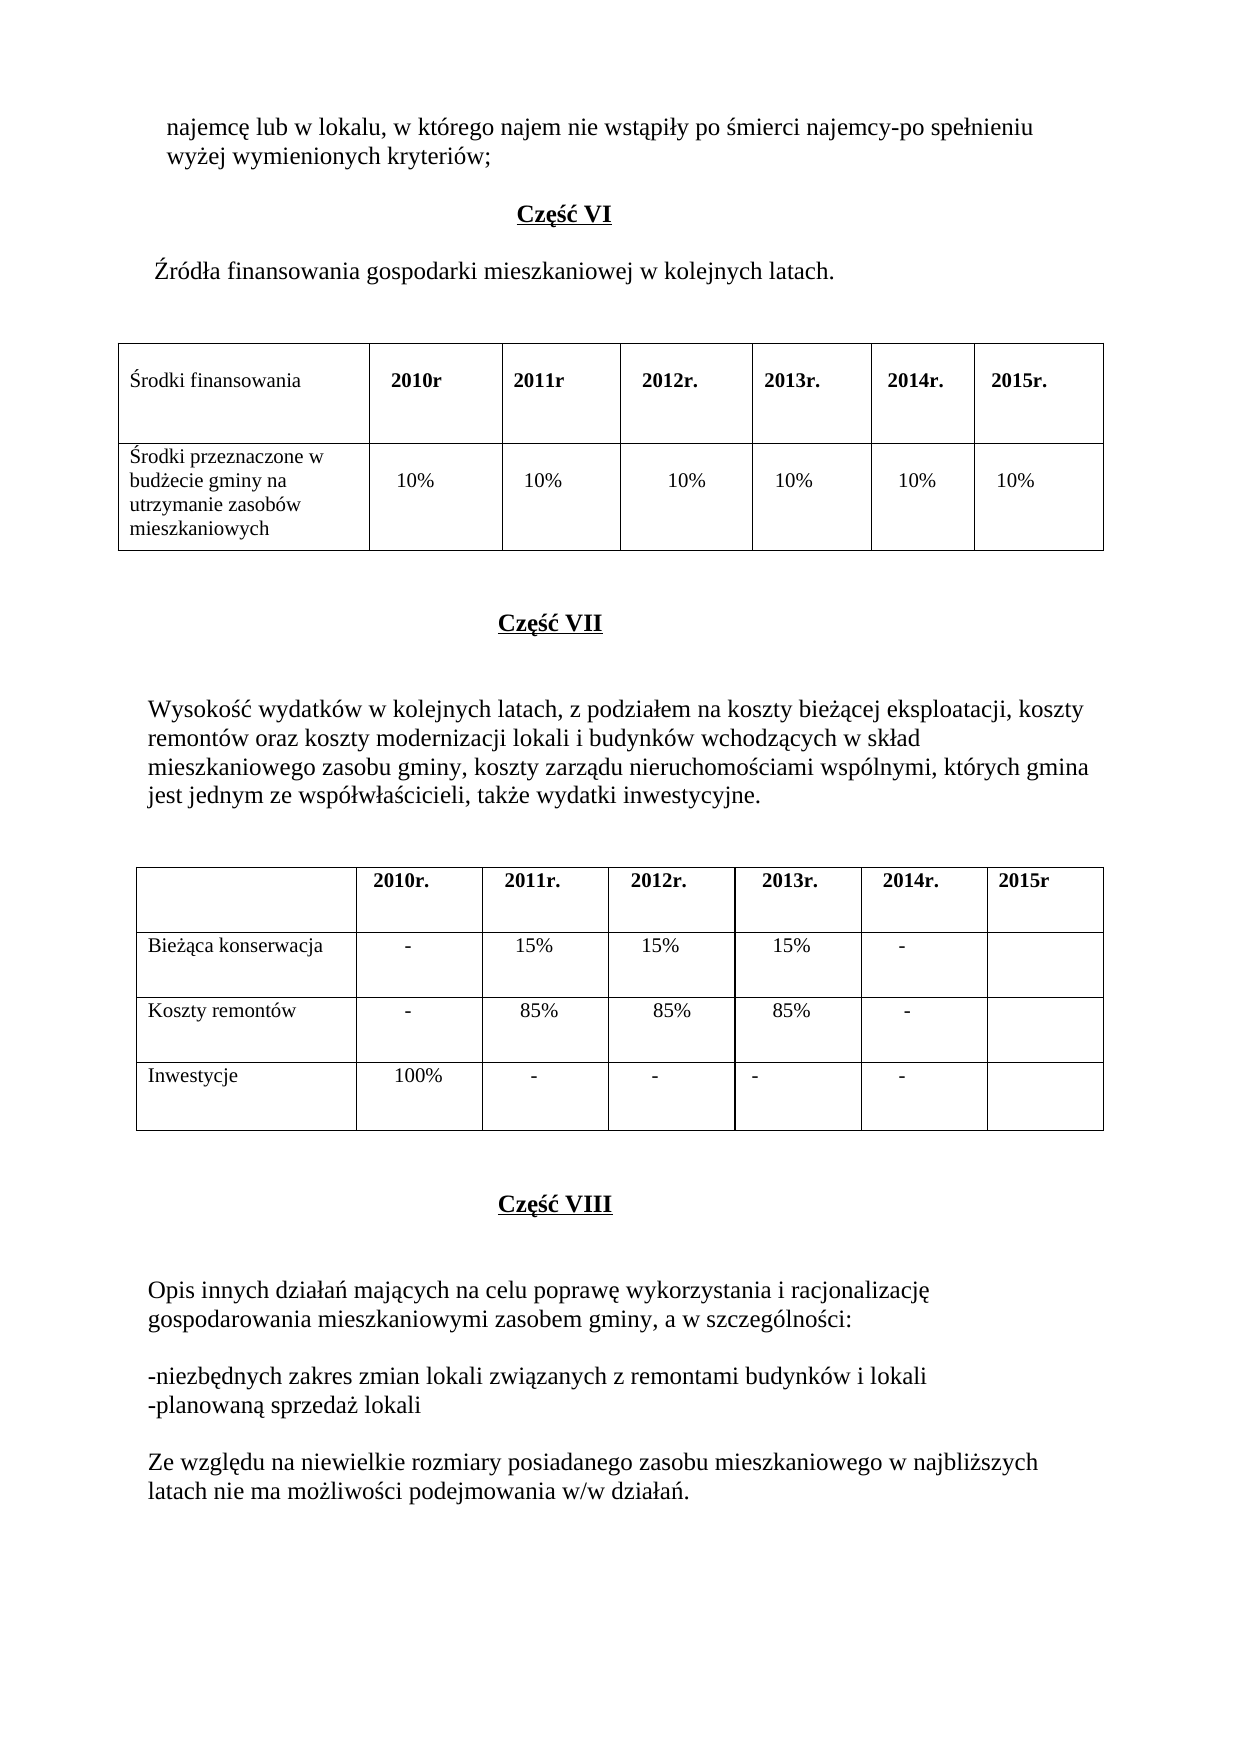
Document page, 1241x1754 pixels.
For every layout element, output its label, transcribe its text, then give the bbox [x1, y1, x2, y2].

table_cell 85% [609, 998, 734, 1062]
table_cell [988, 933, 1103, 997]
text najemcę lub w lokalu, w którego najem nie wstąpiły po śmierci najemcy-po spełnieniu [148, 112, 1093, 141]
table_cell Bieżąca konserwacja [137, 933, 356, 997]
table_cell 15% [609, 933, 734, 997]
table_cell 10% [621, 444, 752, 549]
text Źródła finansowania gospodarki mieszkaniowej w kolejnych latach. [148, 256, 1093, 285]
text Część VIII [148, 1189, 1093, 1217]
table_cell - [862, 1063, 987, 1130]
table_header 2011r. [483, 868, 608, 932]
table_cell - [736, 1063, 861, 1130]
table_cell [988, 1063, 1103, 1130]
table_cell - [862, 933, 987, 997]
table_cell Inwestycje [137, 1063, 356, 1130]
table_cell - [609, 1063, 734, 1130]
text wyżej wymienionych kryteriów; [148, 141, 1093, 170]
table_header 2013r. [736, 868, 861, 932]
table_cell 85% [483, 998, 608, 1062]
text -niezbędnych zakres zmian lokali związanych z remontami budynków i lokali [148, 1361, 1093, 1390]
table_cell [988, 998, 1103, 1062]
table_header 2014r. [872, 344, 974, 443]
table_header 2015r. [975, 344, 1103, 443]
text Ze względu na niewielkie rozmiary posiadanego zasobu mieszkaniowego w najbliższych latach nie ma możliwości podejmowania w/w działań. [148, 1447, 1093, 1505]
table_cell 15% [483, 933, 608, 997]
table_cell 10% [753, 444, 871, 549]
table_header 2010r [370, 344, 502, 443]
table_header 2014r. [862, 868, 987, 932]
table_cell 10% [872, 444, 974, 549]
table_cell 15% [736, 933, 861, 997]
table_cell Koszty remontów [137, 998, 356, 1062]
text -planowaną sprzedaż lokali [148, 1390, 1093, 1419]
table_cell 85% [736, 998, 861, 1062]
text Opis innych działań mających na celu poprawę wykorzystania i racjonalizację gospodarowania mieszkaniowymi zasobem gminy, a w szczególności: [148, 1275, 1093, 1332]
table_header 2010r. [357, 868, 482, 932]
table_cell 10% [370, 444, 502, 549]
table_cell - [483, 1063, 608, 1130]
text Część VI [148, 199, 1093, 227]
table_header 2013r. [753, 344, 871, 443]
table_header 2012r. [609, 868, 734, 932]
table_cell 10% [975, 444, 1103, 549]
text Część VII [148, 608, 1093, 637]
table_cell 100% [357, 1063, 482, 1130]
table_header 2012r. [621, 344, 752, 443]
table_cell - [862, 998, 987, 1062]
table_header Środki finansowania [119, 344, 369, 443]
table_cell 10% [503, 444, 620, 549]
text Wysokość wydatków w kolejnych latach, z podziałem na koszty bieżącej eksploatacji, koszty remontów oraz koszty modernizacji lokali i budynków wchodzących w skład mieszkaniowego zasobu gminy, koszty zarządu nieruchomościami wspólnymi, których gmina jest jednym ze współwłaścicieli, także wydatki inwestycyjne. [148, 694, 1093, 809]
table_header 2015r [988, 868, 1103, 932]
table_cell - [357, 998, 482, 1062]
table_cell - [357, 933, 482, 997]
table_header 2011r [503, 344, 620, 443]
table_cell Środki przeznaczone w budżecie gminy na utrzymanie zasobów mieszkaniowych [119, 444, 369, 549]
table_header [137, 868, 356, 932]
